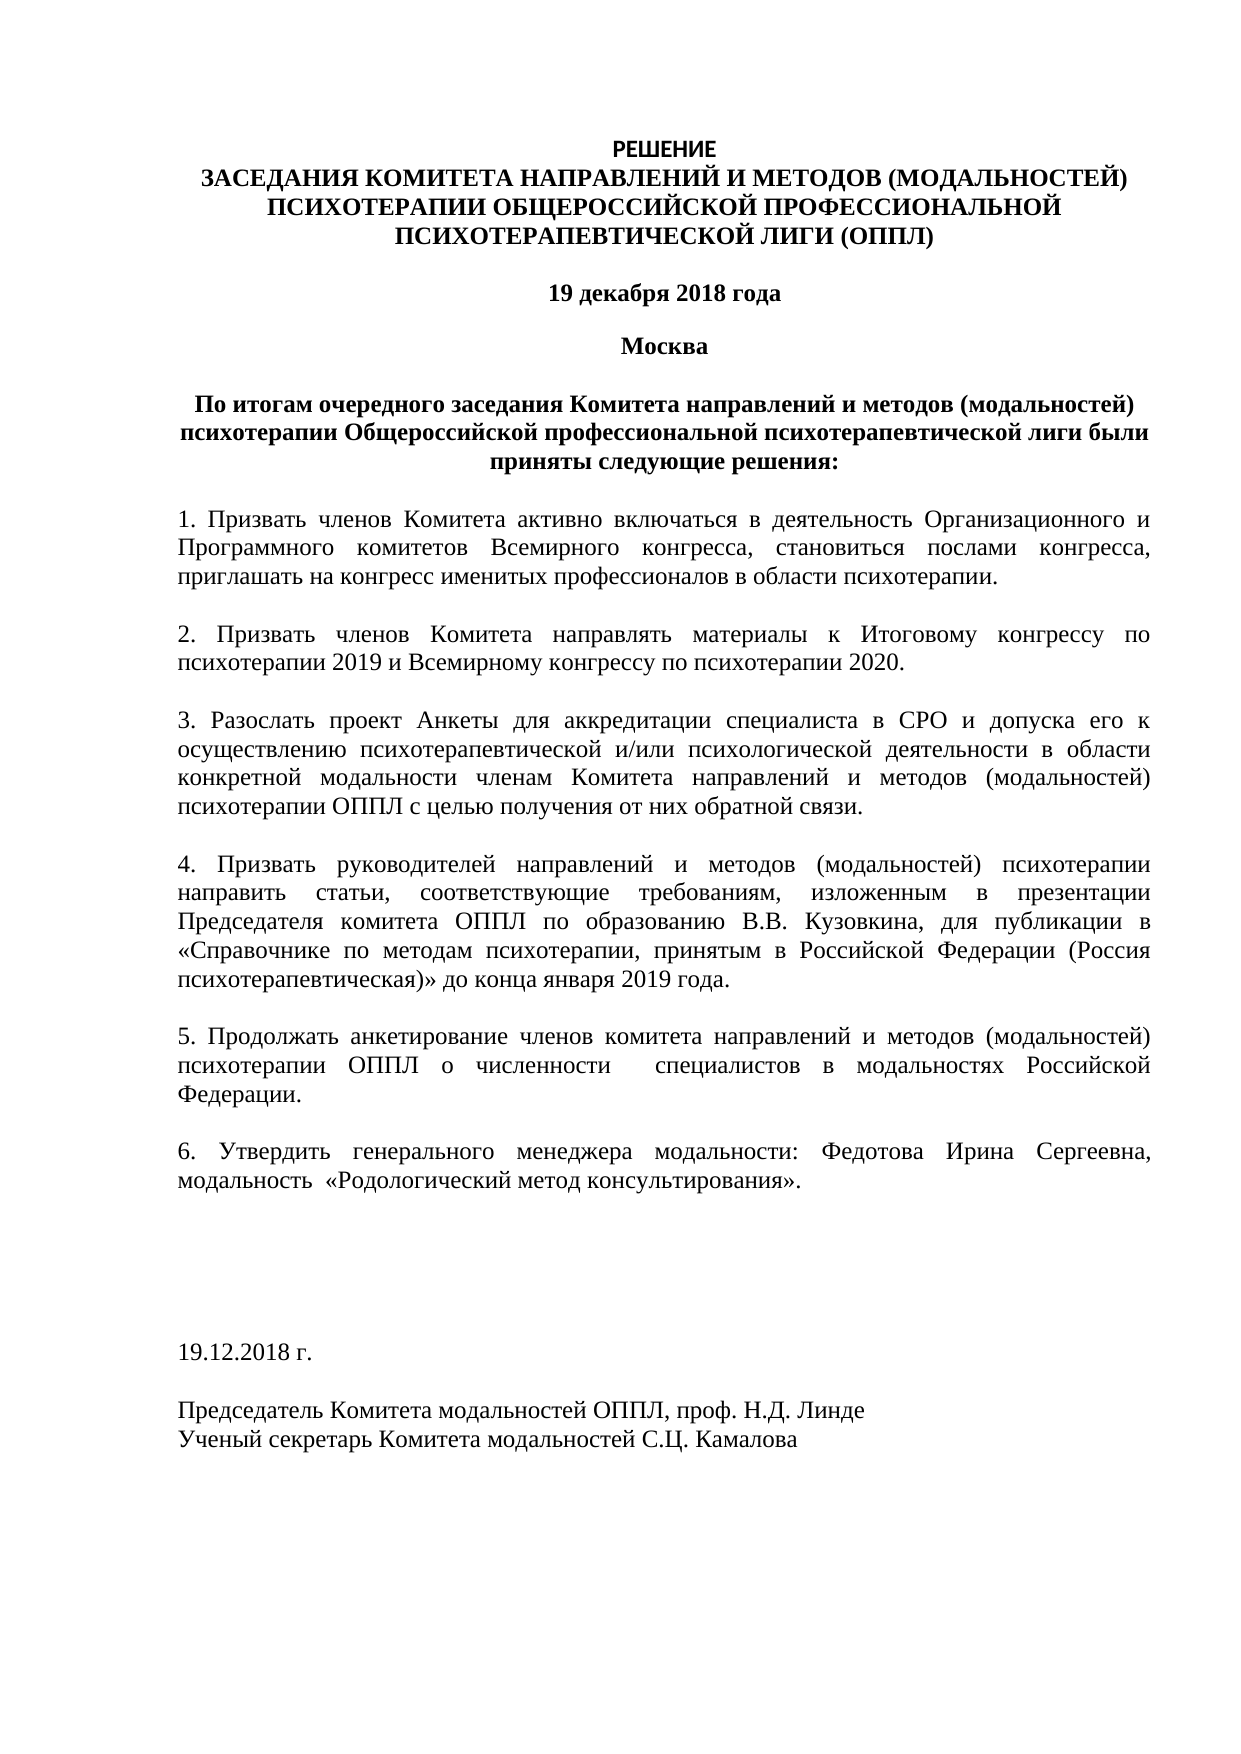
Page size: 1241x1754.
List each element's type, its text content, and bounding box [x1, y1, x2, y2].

text Москва [177, 331, 1152, 360]
text 3. Разослать проект Анкеты для аккредитации специалиста в СРО и допуска его к осуществлению психотерапевтической и/или психологической деятельности в области конкретной модальности членам Комитета направлений и методов (модальностей) психотерапии ОППЛ с целью получения от них обратной связи. [177, 705, 1152, 820]
text Ученый секретарь Комитета модальностей С.Ц. Камалова [177, 1424, 1152, 1452]
text 6. Утвердить генерального менеджера модальности: Федотова Ирина Сергеевна, модальность «Родологический метод консультирования». [177, 1136, 1152, 1194]
text 5. Продолжать анкетирование членов комитета направлений и методов (модальностей) психотерапии ОППЛ о численности специалистов в модальностях Российской Федерации. [177, 1021, 1152, 1107]
text По итогам очередного заседания Комитета направлений и методов (модальностей) психотерапии Общероссийской профессиональной психотерапевтической лиги были приняты следующие решения: [177, 389, 1152, 475]
text 1. Призвать членов Комитета активно включаться в деятельность Организационного и Программного комитетов Всемирного конгресса, становиться послами конгресса, приглашать на конгресс именитых профессионалов в области психотерапии. [177, 504, 1152, 590]
text 19.12.2018 г. [177, 1337, 1152, 1366]
text ЗАСЕДАНИЯ КОМИТЕТА НАПРАВЛЕНИЙ И МЕТОДОВ (МОДАЛЬНОСТЕЙ) ПСИХОТЕРАПИИ ОБЩЕРОССИЙСКОЙ ПРОФЕССИОНАЛЬНОЙ ПСИХОТЕРАПЕВТИЧЕСКОЙ ЛИГИ (ОППЛ) [177, 163, 1152, 250]
text 4. Призвать руководителей направлений и методов (модальностей) психотерапии направить статьи, соответствующие требованиям, изложенным в презентации Председателя комитета ОППЛ по образованию В.В. Кузовкина, для публикации в «Справочнике по методам психотерапии, принятым в Российской Федерации (Россия психотерапевтическая)» до конца января 2019 года. [177, 849, 1152, 992]
text 19 декабря 2018 года [177, 278, 1152, 307]
text Председатель Комитета модальностей ОППЛ, проф. Н.Д. Линде [177, 1395, 1152, 1424]
text 2. Призвать членов Комитета направлять материалы к Итоговому конгрессу по психотерапии 2019 и Всемирному конгрессу по психотерапии 2020. [177, 619, 1152, 676]
text РЕШЕНИЕ [177, 133, 1152, 163]
